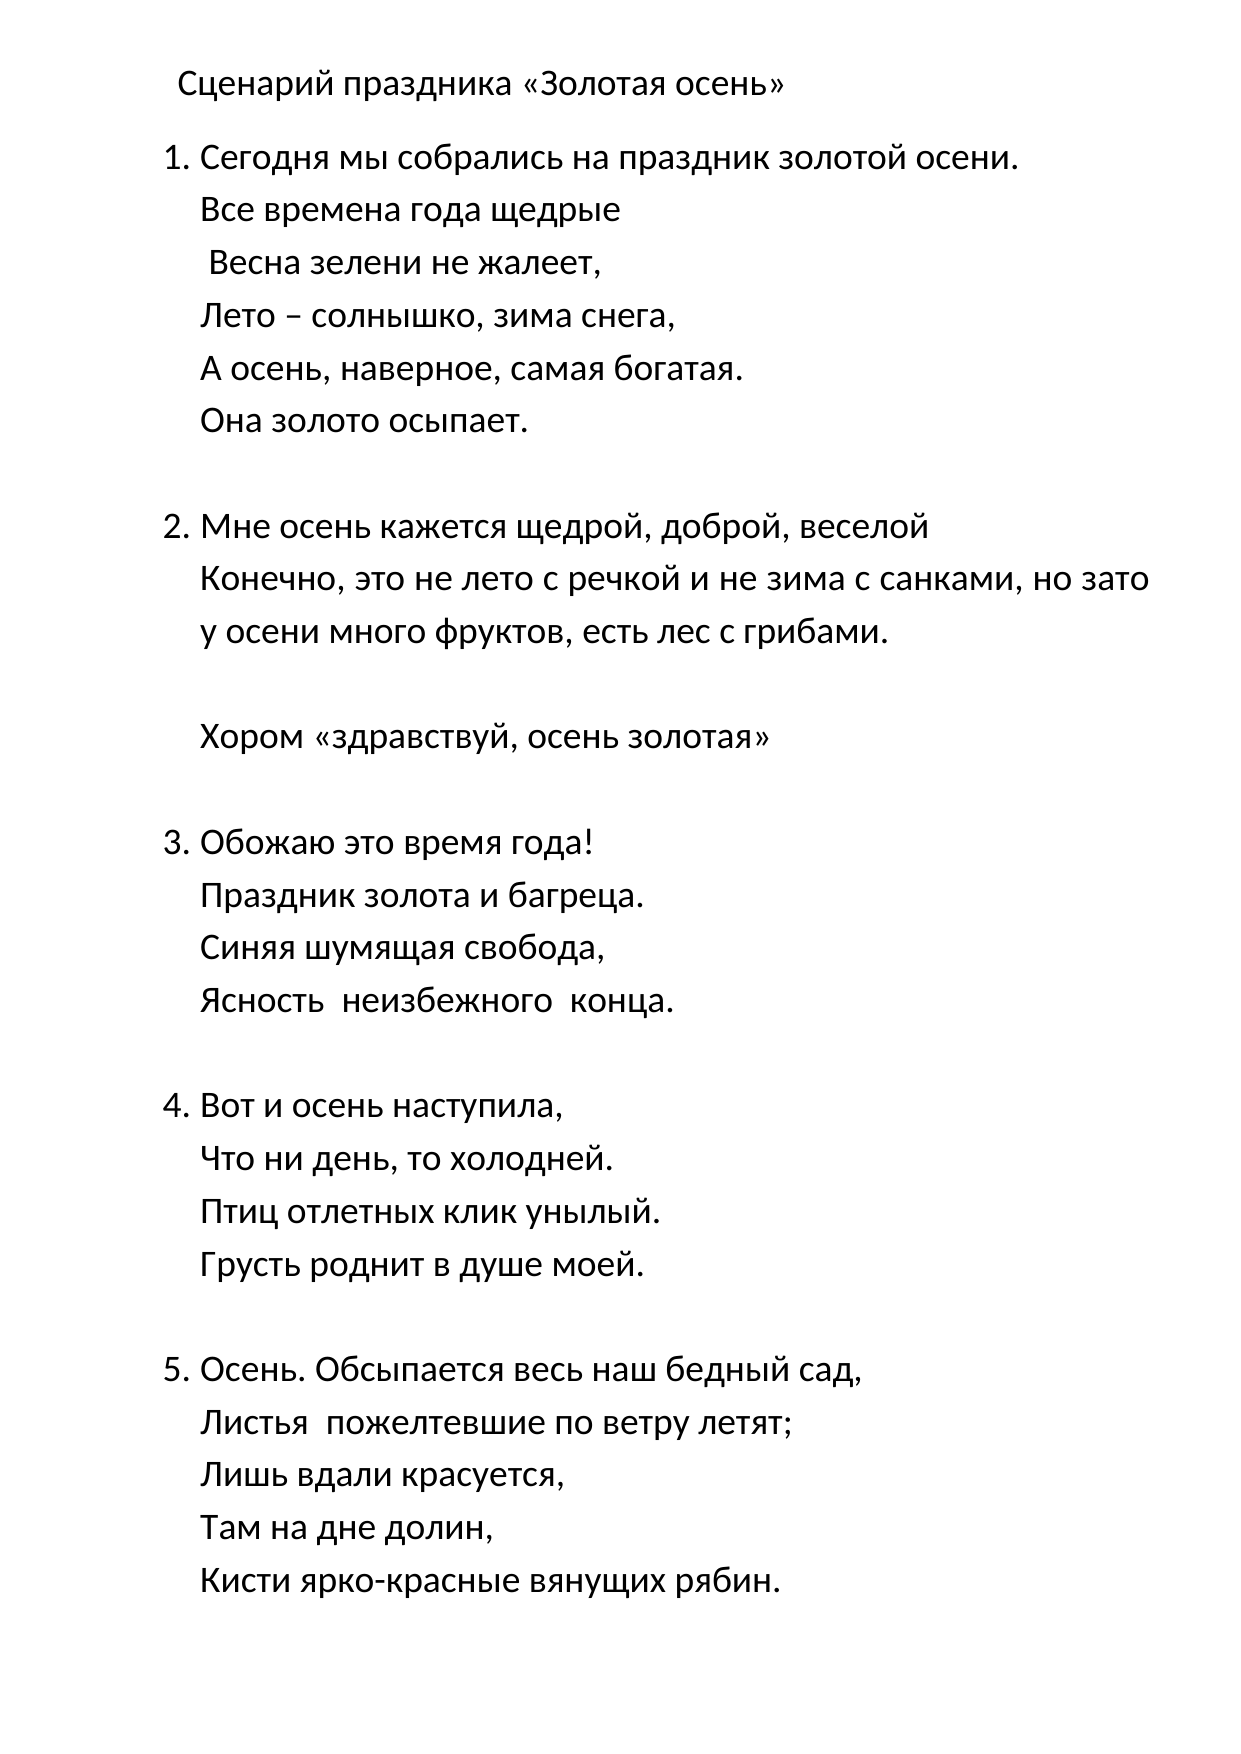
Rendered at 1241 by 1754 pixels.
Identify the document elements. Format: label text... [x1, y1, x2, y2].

list Листья пожелтевшие по ветру летят; [200, 1398, 1152, 1443]
list Птиц отлетных клик унылый. [200, 1187, 1152, 1233]
list Там на дне долин, [200, 1503, 1152, 1549]
list Осень. Обсыпается весь наш бедный сад, [162, 1345, 1152, 1391]
list А осень, наверное, самая богатая. [200, 343, 1152, 389]
text Сценарий праздника «Золотая осень» [118, 59, 1152, 105]
list Лето – солнышко, зима снега, [200, 291, 1152, 337]
list Хором «здравствуй, осень золотая» [200, 712, 1152, 758]
list Лишь вдали красуется, [200, 1450, 1152, 1496]
list Праздник золота и багреца. [200, 871, 1152, 916]
list Сегодня мы собрались на праздник золотой осени. [162, 133, 1152, 178]
list Она золото осыпает. [200, 396, 1152, 442]
list Все времена года щедрые [200, 185, 1152, 231]
list Ясность неизбежного конца. [200, 976, 1152, 1022]
list Вот и осень наступила, [162, 1081, 1152, 1127]
list Синяя шумящая свобода, [200, 923, 1152, 969]
list Что ни день, то холодней. [200, 1134, 1152, 1180]
list Весна зелени не жалеет, [200, 238, 1152, 284]
list Мне осень кажется щедрой, доброй, веселой [162, 502, 1152, 547]
list Грусть роднит в душе моей. [200, 1239, 1152, 1285]
list Обожаю это время года! [162, 818, 1152, 864]
list Кисти ярко-красные вянущих рябин. [200, 1556, 1152, 1602]
list Конечно, это не лето с речкой и не зима с санками, но зато у осени много фруктов, есть лес с грибами. [200, 554, 1152, 653]
